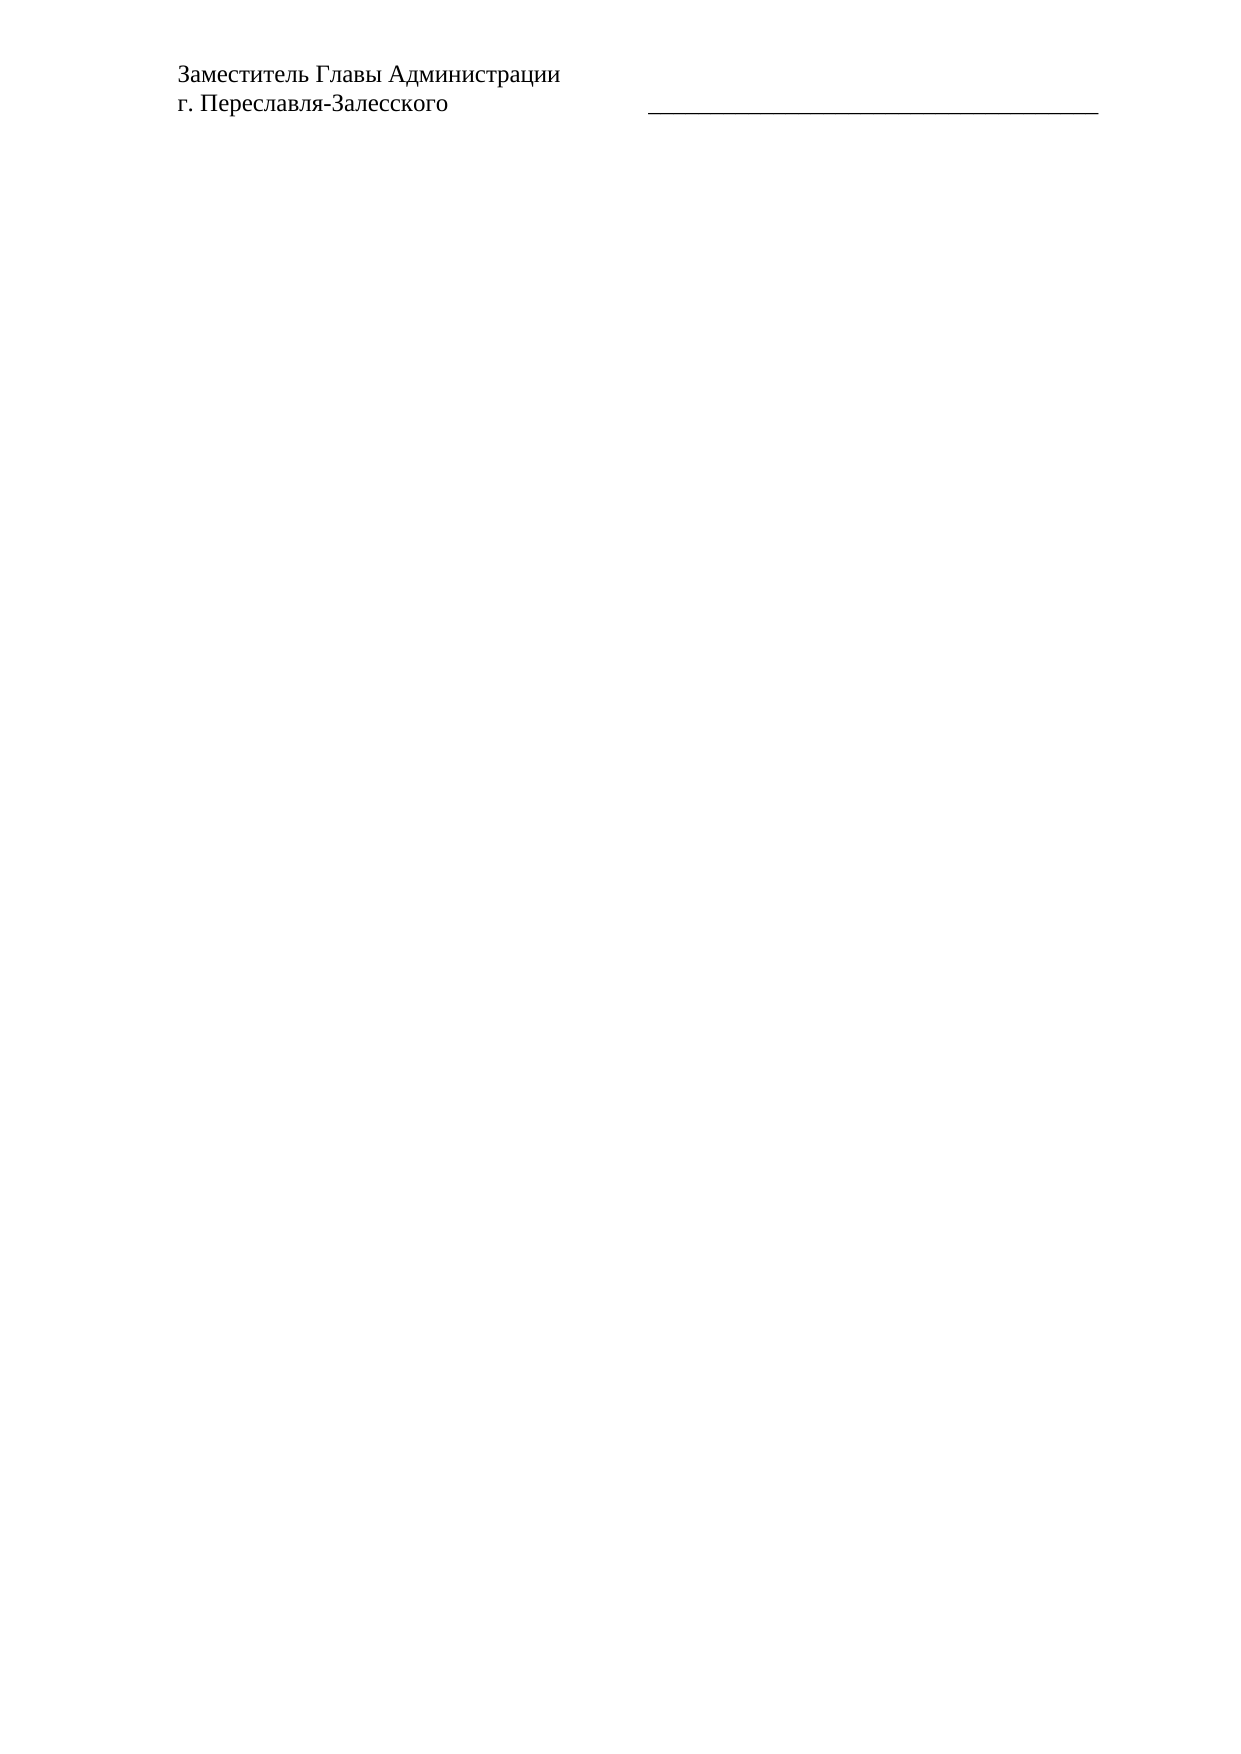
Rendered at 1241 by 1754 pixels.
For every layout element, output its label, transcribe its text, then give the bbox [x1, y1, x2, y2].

text Заместитель Главы Администрации [177, 59, 1181, 88]
text г. Переславля-Залесского ____________________________________ [177, 88, 1181, 117]
